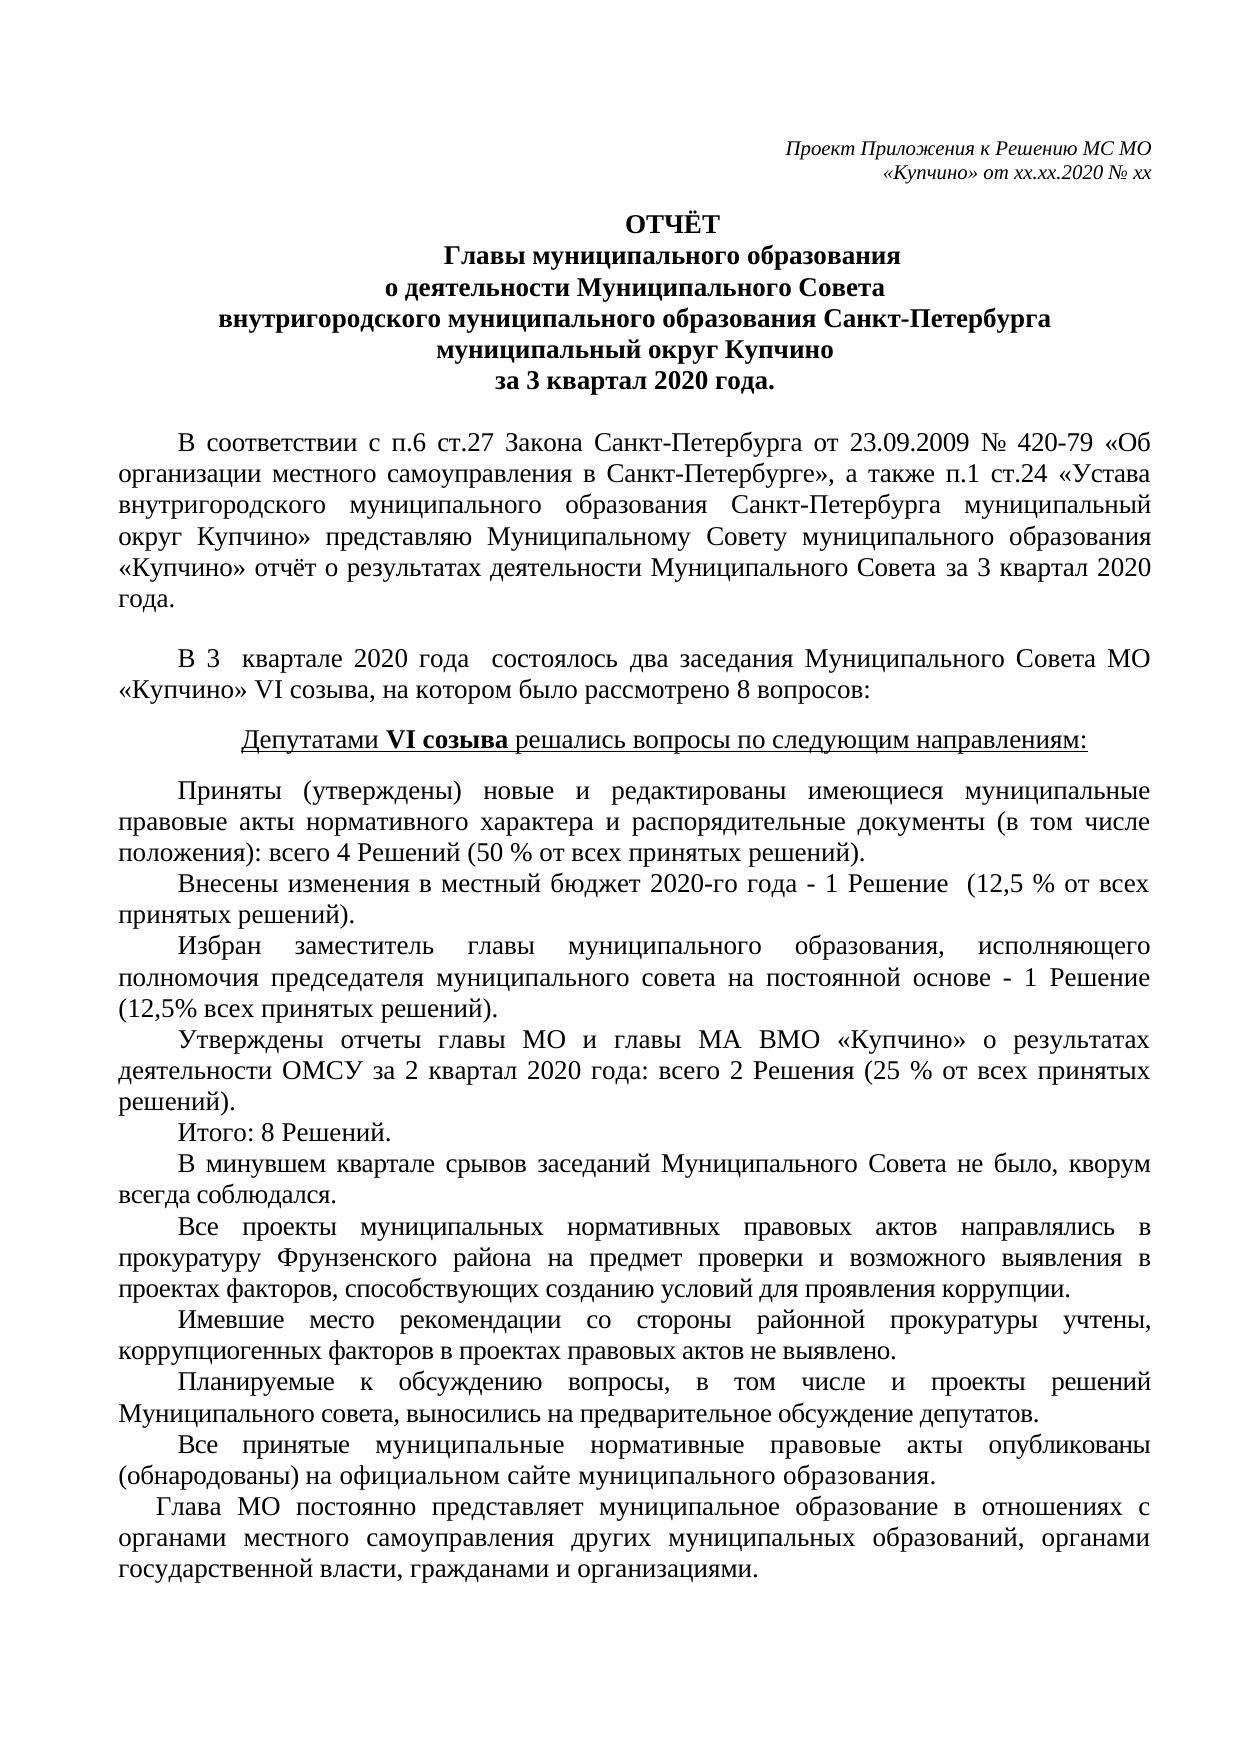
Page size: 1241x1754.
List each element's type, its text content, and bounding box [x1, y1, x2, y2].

text Итого: 8 Решений. [118, 1116, 1152, 1147]
text Имевшие место рекомендации со стороны районной прокуратуры учтены, коррупциогенных факторов в проектах правовых актов не выявлено. [118, 1303, 1152, 1366]
text Утверждены отчеты главы МО и главы МА ВМО «Купчино» о результатах деятельности ОМСУ за 2 квартал 2020 года: всего 2 Решения (25 % от всех принятых решений). [118, 1023, 1152, 1116]
text Приняты (утверждены) новые и редактированы имеющиеся муниципальные правовые акты нормативного характера и распорядительные документы (в том числе положения): всего 4 Решений (50 % от всех принятых решений). [118, 774, 1152, 867]
text Главы муниципального образования [118, 239, 1152, 271]
text о деятельности Муниципального Совета [118, 271, 1152, 302]
text Проект Приложения к Решению МС МО [118, 136, 1152, 160]
text за 3 квартал 2020 года. [118, 364, 1152, 395]
text В минувшем квартале срывов заседаний Муниципального Совета не было, кворум всегда соблюдался. [118, 1147, 1152, 1210]
text «Купчино» от хх.хх.2020 № хх [118, 160, 1152, 184]
text ОТЧЁТ [118, 208, 1152, 239]
text внутригородского муниципального образования Санкт-Петербурга [118, 302, 1152, 333]
text В 3 квартале 2020 года состоялось два заседания Муниципального Совета МО «Купчино» VI созыва, на котором было рассмотрено 8 вопросов: [118, 642, 1152, 704]
text В соответствии с п.6 ст.27 Закона Санкт-Петербурга от 23.09.2009 № 420-79 «Об организации местного самоуправления в Санкт-Петербурге», а также п.1 ст.24 «Устава внутригородского муниципального образования Санкт-Петербурга муниципальный округ Купчино» представляю Муниципальному Совету муниципального образования «Купчино» отчёт о результатах деятельности Муниципального Совета за 3 квартал 2020 года. [118, 426, 1152, 613]
text Глава МО постоянно представляет муниципальное образование в отношениях с органами местного самоуправления других муниципальных образований, органами государственной власти, гражданами и организациями. [118, 1490, 1152, 1583]
text Депутатами VI созыва решались вопросы по следующим направлениям: [118, 723, 1152, 754]
text муниципальный округ Купчино [118, 333, 1152, 364]
text Избран заместитель главы муниципального образования, исполняющего полномочия председателя муниципального совета на постоянной основе - 1 Решение (12,5% всех принятых решений). [118, 929, 1152, 1023]
text Все принятые муниципальные нормативные правовые акты опубликованы (обнародованы) на официальном сайте муниципального образования. [118, 1428, 1152, 1490]
text Все проекты муниципальных нормативных правовых актов направлялись в прокуратуру Фрунзенского района на предмет проверки и возможного выявления в проектах факторов, способствующих созданию условий для проявления коррупции. [118, 1210, 1152, 1303]
text Планируемые к обсуждению вопросы, в том числе и проекты решений Муниципального совета, выносились на предварительное обсуждение депутатов. [118, 1366, 1152, 1428]
text Внесены изменения в местный бюджет 2020-го года - 1 Решение (12,5 % от всех принятых решений). [118, 867, 1152, 929]
